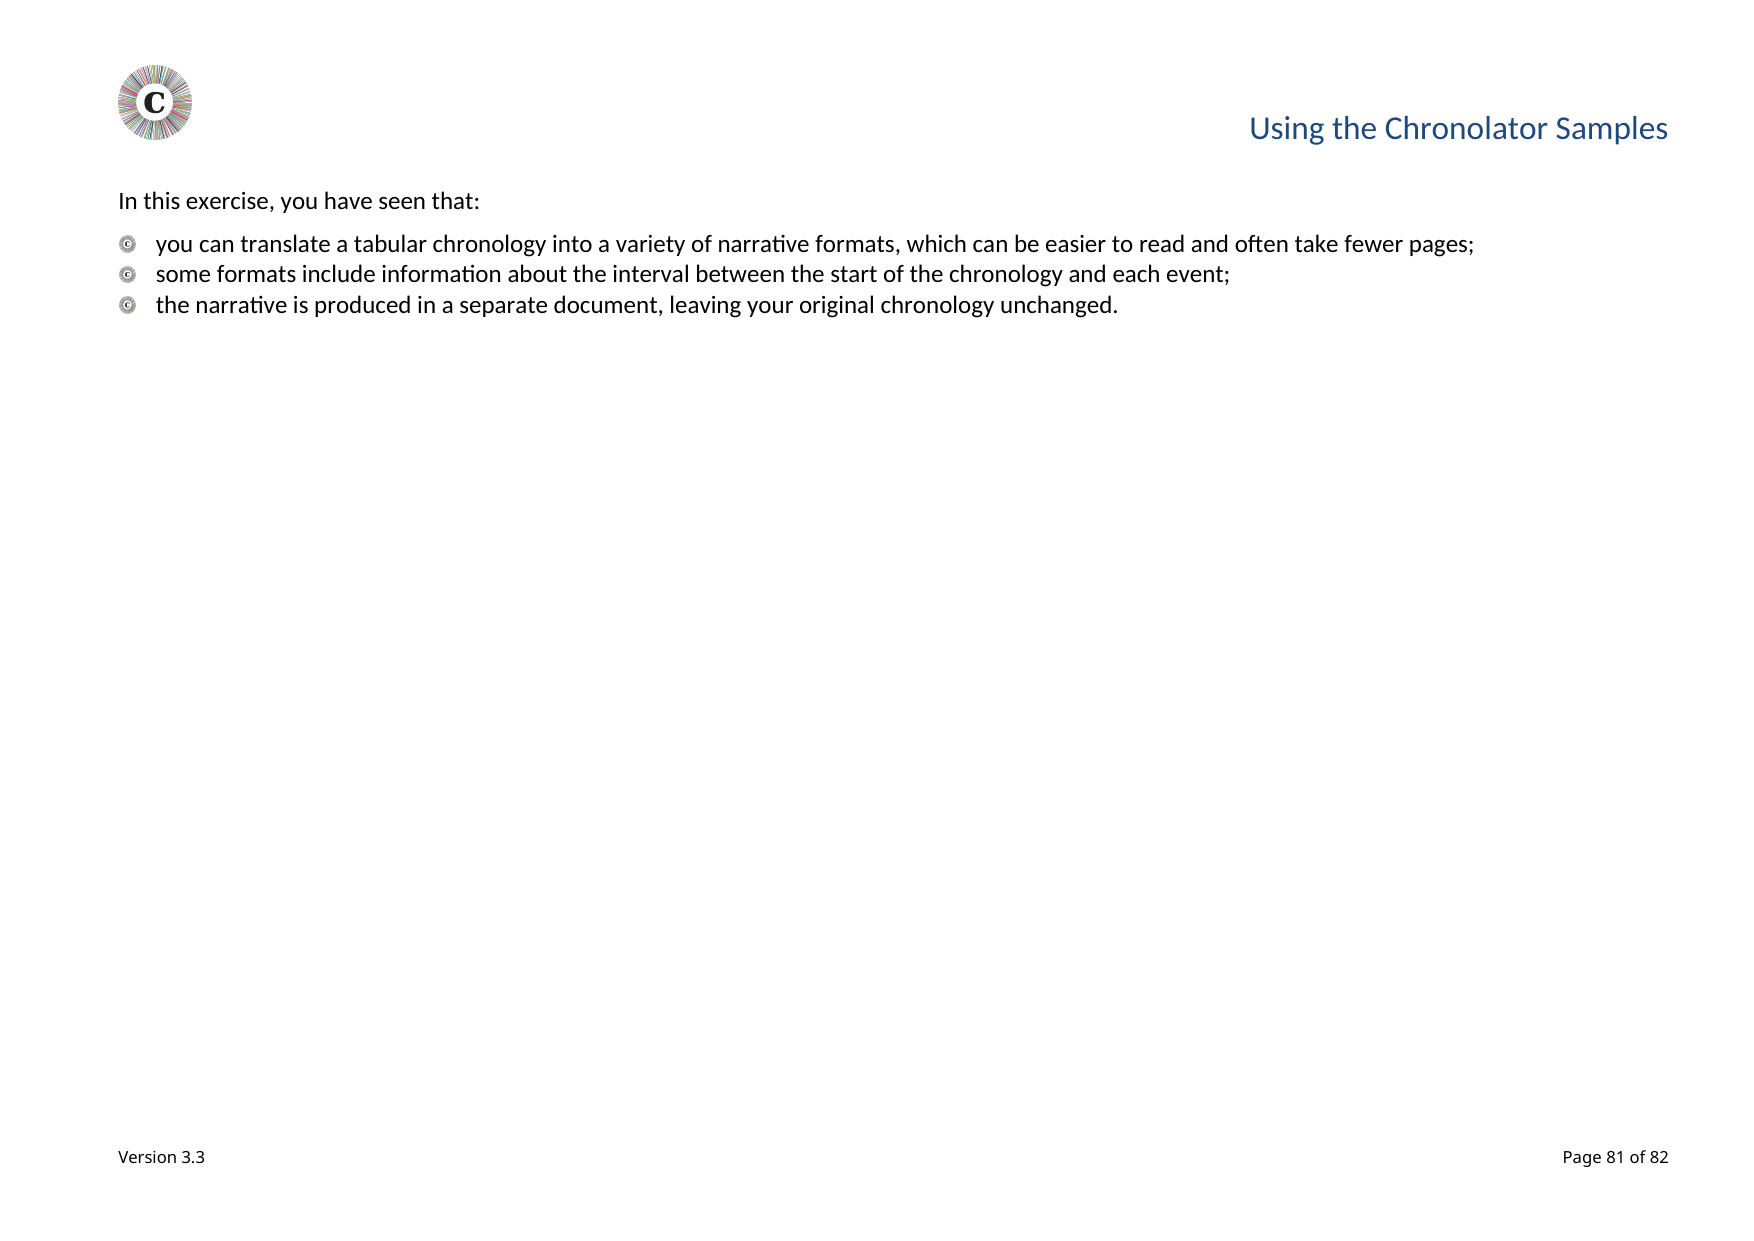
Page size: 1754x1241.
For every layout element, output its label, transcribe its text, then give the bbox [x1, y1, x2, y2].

list some formats include information about the interval between the start of the chronology and each event; [118, 258, 1665, 289]
picture [119, 266, 136, 283]
text In this exercise, you have seen that: [118, 185, 1665, 216]
list the narrative is produced in a separate document, leaving your original chronology unchanged. [118, 289, 1665, 319]
list you can translate a tabular chronology into a variety of narrative formats, which can be easier to read and often take fewer pages; [118, 228, 1665, 258]
picture [118, 65, 192, 140]
picture [119, 296, 136, 314]
picture [119, 235, 136, 253]
